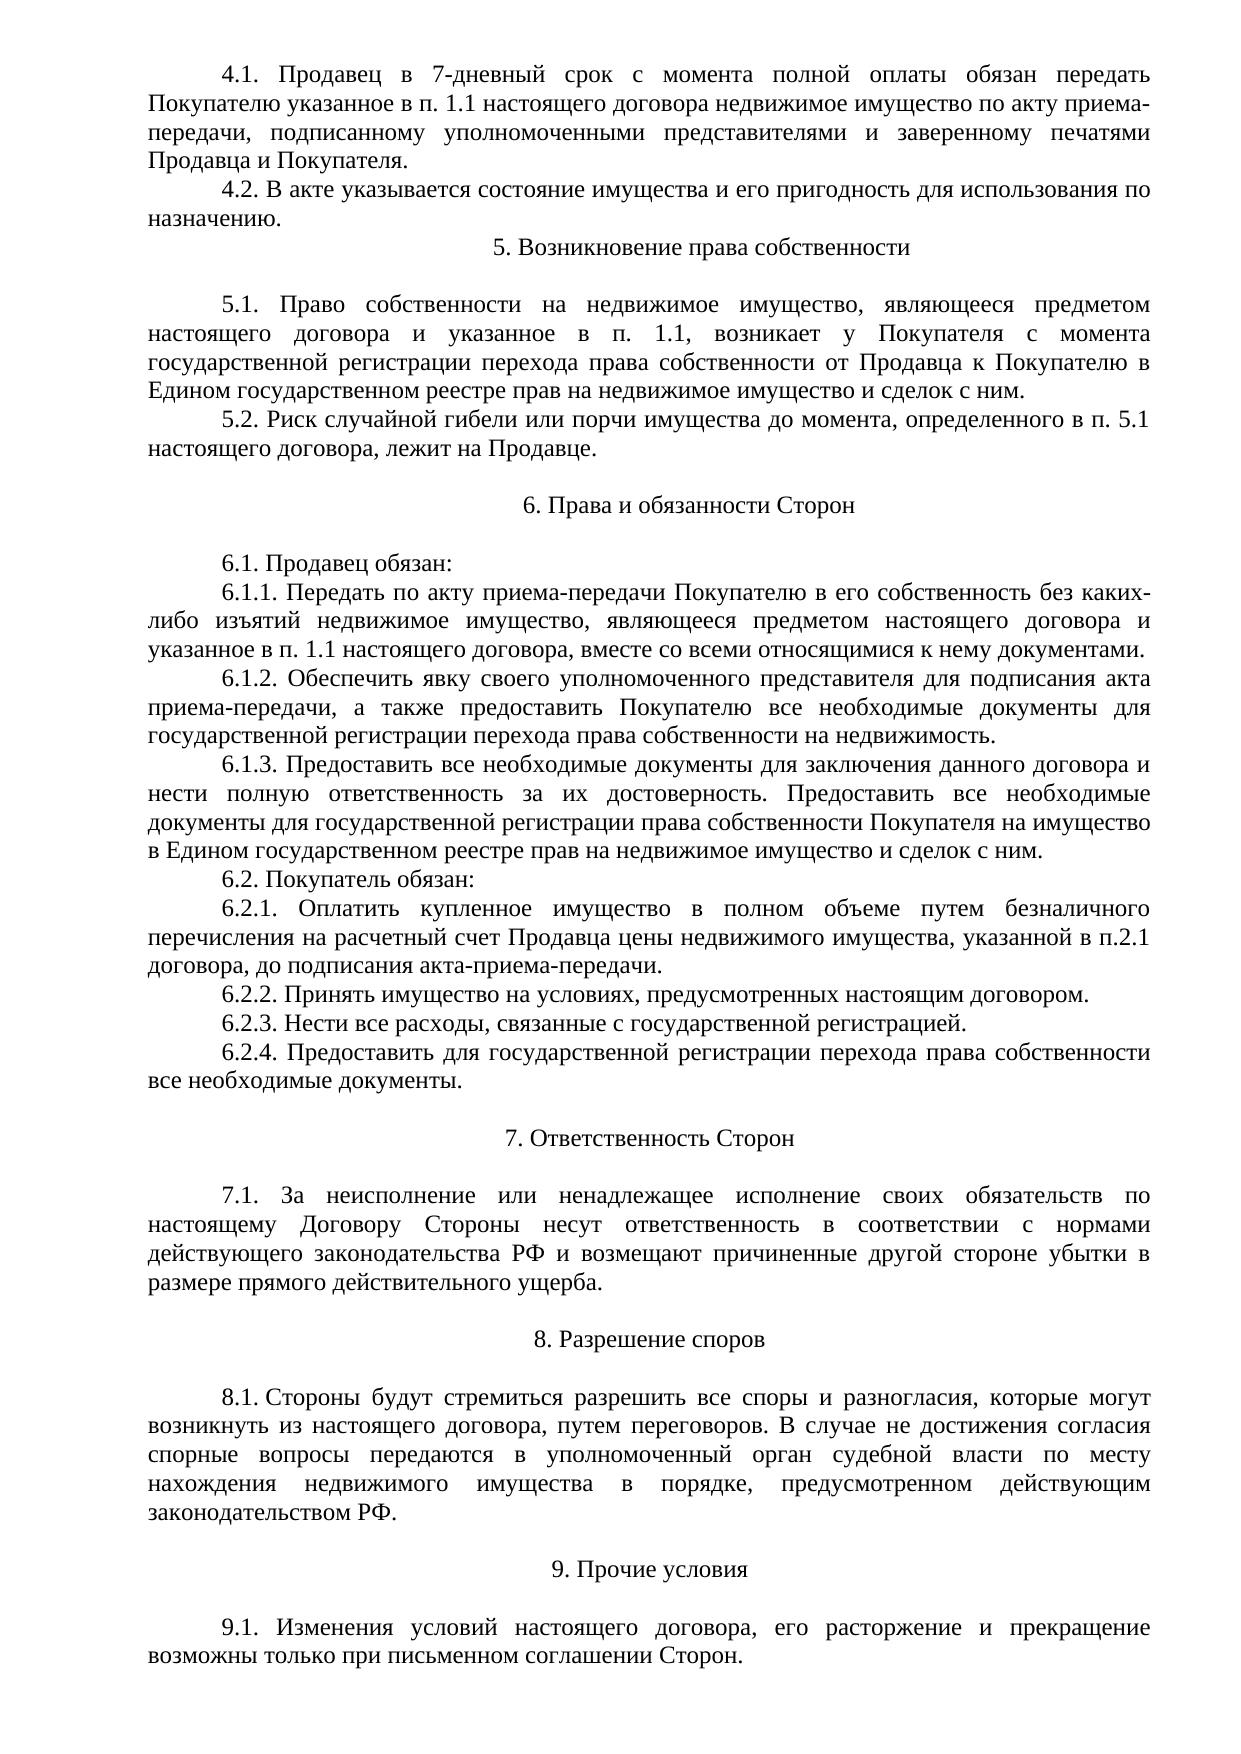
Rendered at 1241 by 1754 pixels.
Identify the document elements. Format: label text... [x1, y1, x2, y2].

text 4.2. В акте указывается состояние имущества и его пригодность для использования по назначению. [148, 174, 1152, 232]
text 5.2. Риск случайной гибели или порчи имущества до момента, определенного в п. 5.1 настоящего договора, лежит на Продавце. [148, 404, 1152, 462]
text 6.2.4. Предоставить для государственной регистрации перехода права собственности все необходимые документы. [148, 1037, 1152, 1094]
text 6.2.3. Нести все расходы, связанные с государственной регистрацией. [148, 1008, 1152, 1037]
text 7.1. За неисполнение или ненадлежащее исполнение своих обязательств по настоящему Договору Стороны несут ответственность в соответствии с нормами действующего законодательства РФ и возмещают причиненные другой стороне убытки в размере прямого действительного ущерба. [148, 1180, 1152, 1295]
text 6.1.3. Предоставить все необходимые документы для заключения данного договора и нести полную ответственность за их достоверность. Предоставить все необходимые документы для государственной регистрации права собственности Покупателя на имущество в Едином государственном реестре прав на недвижимое имущество и сделок с ним. [148, 749, 1152, 864]
text 8.1. Стороны будут стремиться разрешить все споры и разногласия, которые могут возникнуть из настоящего договора, путем переговоров. В случае не достижения согласия спорные вопросы передаются в уполномоченный орган судебной власти по месту нахождения недвижимого имущества в порядке, предусмотренном действующим законодательством РФ. [148, 1382, 1152, 1525]
text 7. Ответственность Сторон [148, 1123, 1152, 1152]
text 6. Права и обязанности Сторон [148, 490, 1152, 519]
text 6.2. Покупатель обязан: [148, 864, 1152, 893]
text 6.2.2. Принять имущество на условиях, предусмотренных настоящим договором. [148, 979, 1152, 1008]
text 6.1.2. Обеспечить явку своего уполномоченного представителя для подписания акта приема-передачи, а также предоставить Покупателю все необходимые документы для государственной регистрации перехода права собственности на недвижимость. [148, 663, 1152, 749]
text 4.1. Продавец в 7-дневный срок с момента полной оплаты обязан передать Покупателю указанное в п. 1.1 настоящего договора недвижимое имущество по акту приема-передачи, подписанному уполномоченными представителями и заверенному печатями Продавца и Покупателя. [148, 59, 1152, 174]
text 5.1. Право собственности на недвижимое имущество, являющееся предметом настоящего договора и указанное в п. 1.1, возникает у Покупателя с момента государственной регистрации перехода права собственности от Продавца к Покупателю в Едином государственном реестре прав на недвижимое имущество и сделок с ним. [148, 289, 1152, 404]
text 9.1. Изменения условий настоящего договора, его расторжение и прекращение возможны только при письменном соглашении Сторон. [148, 1612, 1152, 1669]
text 5. Возникновение права собственности [443, 232, 1152, 260]
text 6.1. Продавец обязан: [148, 548, 1152, 577]
text 6.2.1. Оплатить купленное имущество в полном объеме путем безналичного перечисления на расчетный счет Продавца цены недвижимого имущества, указанной в п.2.1 договора, до подписания акта-приема-передачи. [148, 893, 1152, 979]
text 9. Прочие условия [148, 1554, 1152, 1583]
text 6.1.1. Передать по акту приема-передачи Покупателю в его собственность без каких-либо изъятий недвижимое имущество, являющееся предметом настоящего договора и указанное в п. 1.1 настоящего договора, вместе со всеми относящимися к нему документами. [148, 577, 1152, 663]
text 8. Разрешение споров [148, 1324, 1152, 1353]
